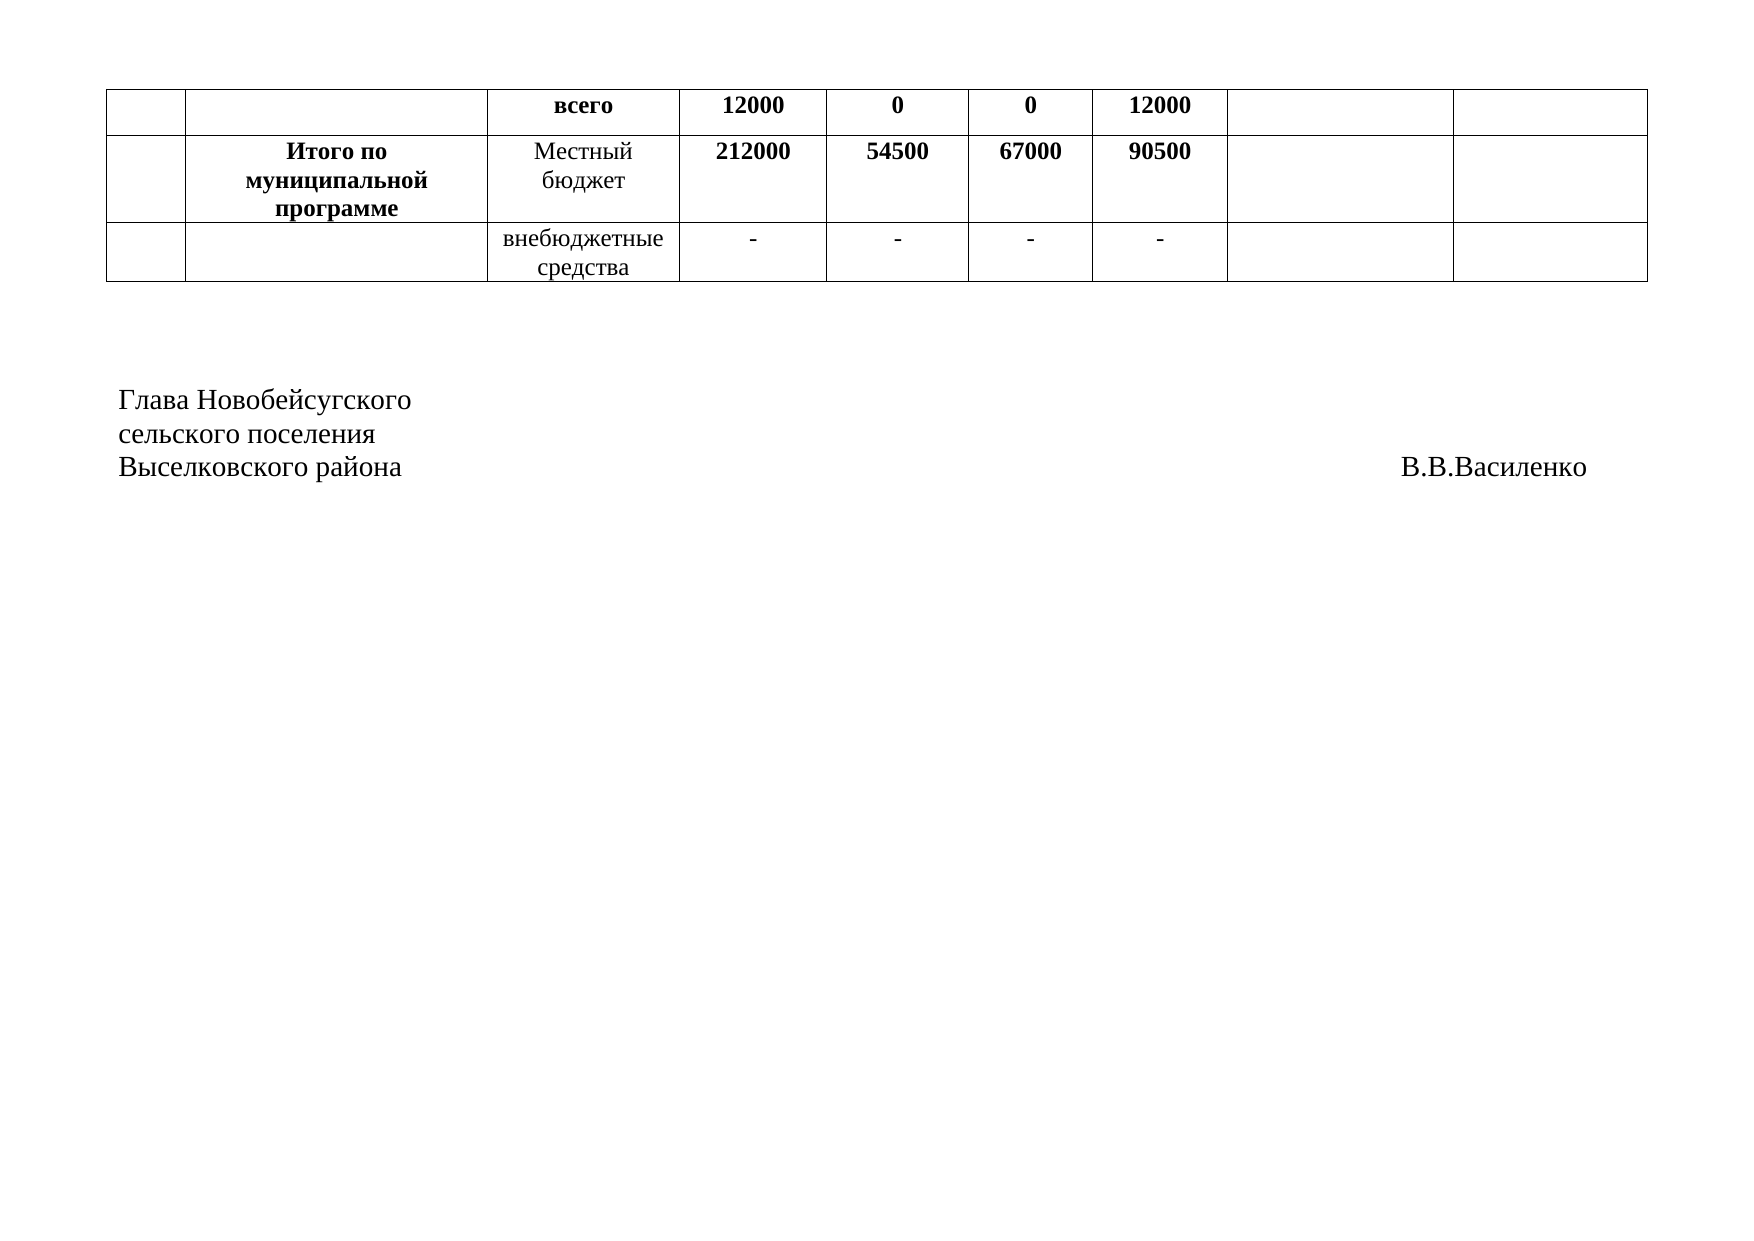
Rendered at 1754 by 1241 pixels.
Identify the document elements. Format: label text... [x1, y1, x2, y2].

table_cell 12000 [1093, 90, 1227, 135]
table_cell Местный бюджет [488, 136, 679, 222]
table_cell - [969, 223, 1092, 281]
text Выселковского района В.В.Василенко [118, 449, 1636, 483]
table_cell [107, 223, 185, 281]
table_cell Итого по муниципальной программе [186, 136, 487, 222]
table_cell [1228, 223, 1453, 281]
table_cell [1454, 90, 1647, 135]
table_cell всего [488, 90, 679, 135]
table_cell [107, 136, 185, 222]
table_cell 0 [969, 90, 1092, 135]
table_cell 90500 [1093, 136, 1227, 222]
table_cell - [827, 223, 968, 281]
table_cell внебюджетные средства [488, 223, 679, 281]
text Глава Новобейсугского [118, 382, 1636, 416]
table_cell 12000 [680, 90, 826, 135]
table_cell [1228, 136, 1453, 222]
table_cell 212000 [680, 136, 826, 222]
table_cell 67000 [969, 136, 1092, 222]
table_cell 0 [827, 90, 968, 135]
table_cell [1228, 90, 1453, 135]
text сельского поселения [118, 416, 1636, 449]
table_cell - [680, 223, 826, 281]
table_cell [186, 223, 487, 281]
table_cell [1454, 136, 1647, 222]
table_cell - [1093, 223, 1227, 281]
table_cell [1454, 223, 1647, 281]
table_cell 54500 [827, 136, 968, 222]
